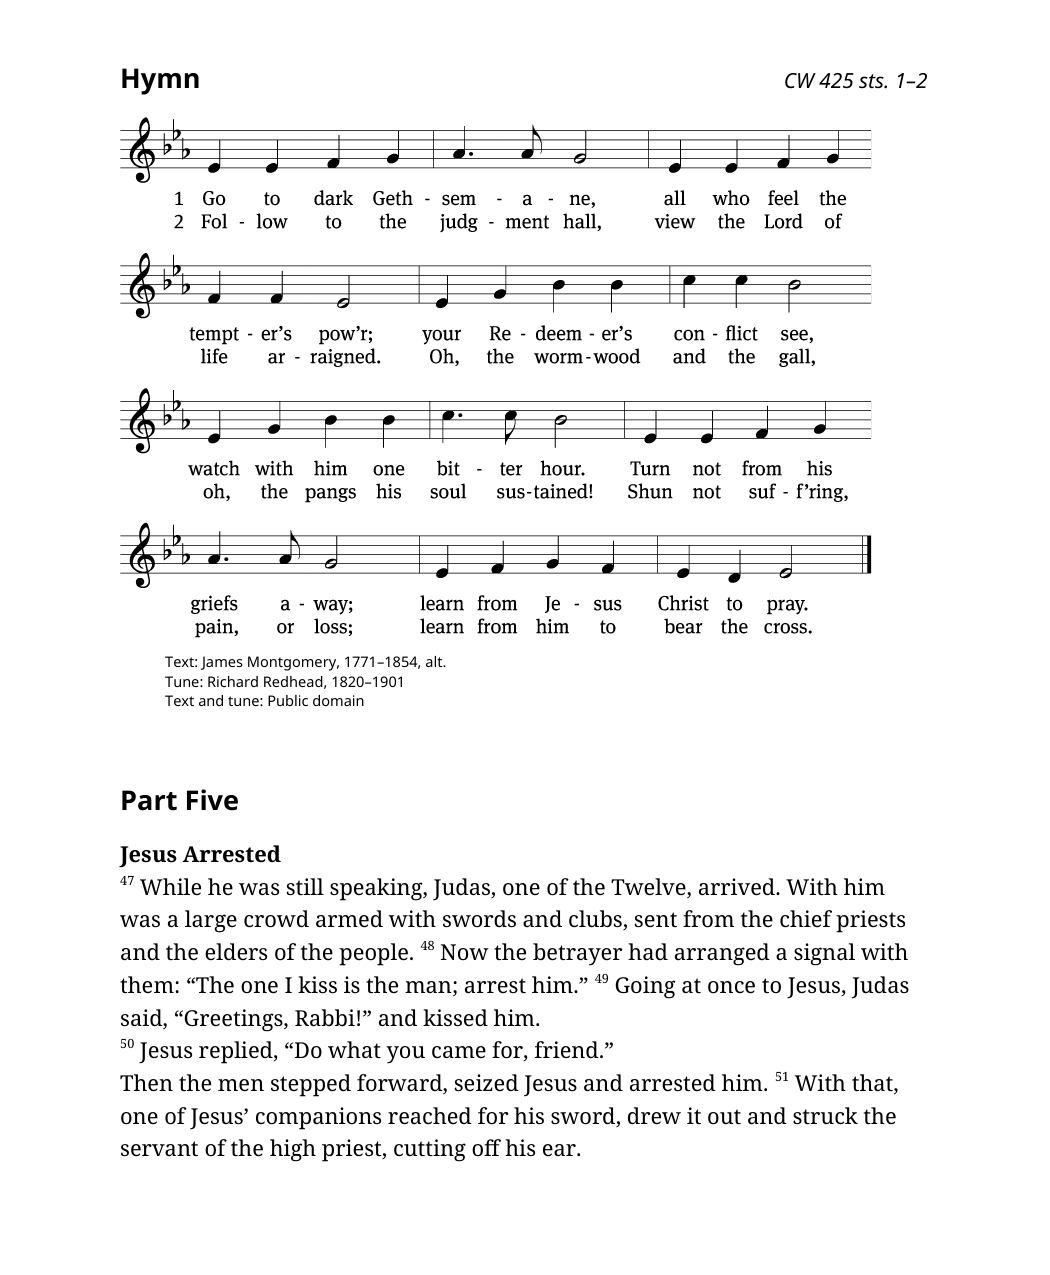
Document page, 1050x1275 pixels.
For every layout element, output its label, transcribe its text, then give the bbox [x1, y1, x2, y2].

text 47 While he was still speaking, Judas, one of the Twelve, arrived. With him was a large crowd armed with swords and clubs, sent from the chief priests and the elders of the people. 48 Now the betrayer had arranged a signal with them: “The one I kiss is the man; arrest him.” 49 Going at once to Jesus, Judas said, “Greetings, Rabbi!” and kissed him. [120, 872, 930, 1032]
text Then the men stepped forward, seized Jesus and arrested him. 51 With that, one of Jesus’ companions reached for his sword, drew it out and struck the servant of the high priest, cutting off his ear. [120, 1068, 930, 1163]
text Hymn CW 425 sts. 1–2 [120, 60, 930, 97]
text 50 Jesus replied, “Do what you came for, friend.” [120, 1035, 930, 1065]
text Jesus Arrested [120, 839, 930, 869]
text Text: James Montgomery, 1771–1854, alt. Tune: Richard Redhead, 1820–1901 Text and tune: Public domain [165, 651, 930, 711]
picture [120, 117, 872, 639]
text Part Five [120, 781, 930, 818]
